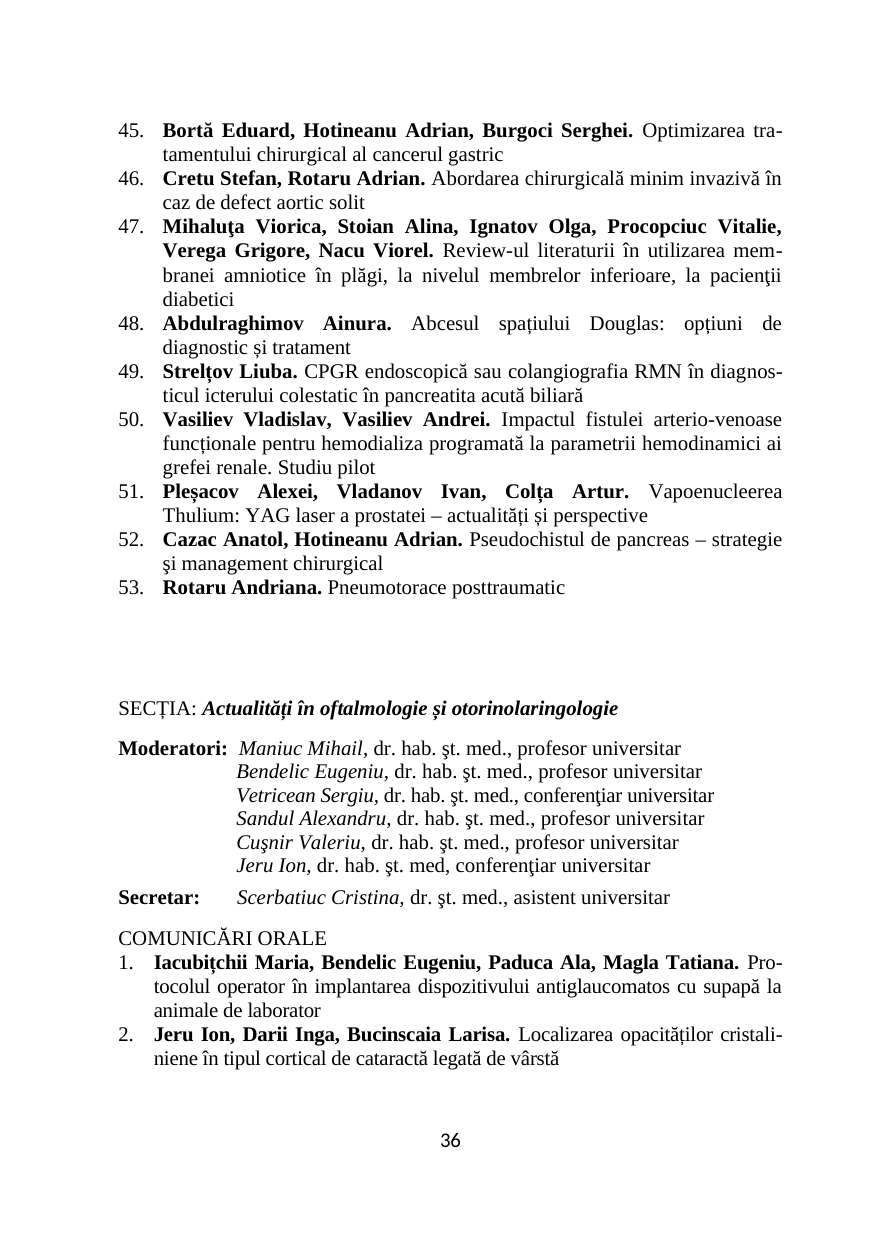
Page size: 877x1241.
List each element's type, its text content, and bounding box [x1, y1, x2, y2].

list Jeru Ion, Darii Inga, Bucinscaia Larisa. Localizarea opacităților cristaliniene în tipul cortical de cataractă legată de vârstă [118, 1022, 782, 1070]
list Mihaluţa Viorica, Stoian Alina, Ignatov Olga, Procopciuc Vitalie, Verega Grigore, Nacu Viorel. Review-ul literaturii în utilizarea membranei amniotice în plăgi, la nivelul membrelor inferioare, la pacienţii diabetici [118, 214, 782, 311]
text Bendelic Eugeniu, dr. hab. şt. med., profesor universitar [236, 760, 782, 783]
list COMUNICĂRI ORALE [118, 926, 782, 950]
list Cretu Stefan, Rotaru Adrian. Abordarea chirurgicală minim invazivă în caz de defect aortic solit [118, 166, 782, 214]
list Iacubițchii Maria, Bendelic Eugeniu, Paduca Ala, Magla Tatiana. Protocolul operator în implantarea dispozitivului antiglaucomatos cu supapă la animale de laborator [118, 950, 782, 1022]
list Rotaru Andriana. Pneumotorace posttraumatic [118, 575, 782, 599]
list Strelțov Liuba. CPGR endoscopică sau colangiografia RMN în diagnosticul icterului colestatic în pancreatita acută biliară [118, 359, 782, 407]
text Jeru Ion, dr. hab. şt. med, conferenţiar universitar [236, 854, 782, 878]
list Bortă Eduard, Hotineanu Adrian, Burgoci Serghei. Optimizarea tratamentului chirurgical al cancerul gastric [118, 118, 782, 166]
list Cazac Anatol, Hotineanu Adrian. Pseudochistul de pancreas – strategie şi management chirurgical [118, 527, 782, 575]
text Cuşnir Valeriu, dr. hab. şt. med., profesor universitar [236, 831, 782, 854]
list Abdulraghimov Ainura. Abcesul spațiului Douglas: opțiuni de diagnostic și tratament [118, 311, 782, 359]
text Sandul Alexandru, dr. hab. şt. med., profesor universitar [236, 807, 782, 831]
list Vasiliev Vladislav, Vasiliev Andrei. Impactul fistulei arterio-venoase funcționale pentru hemodializa programată la parametrii hemodinamici ai grefei renale. Studiu pilot [118, 407, 782, 479]
text Moderatori: Maniuc Mihail, dr. hab. şt. med., profesor universitar [118, 736, 782, 760]
list Pleșacov Alexei, Vladanov Ivan, Colța Artur. Vapoenucleerea Thulium: YAG laser a prostatei – actualități și perspective [118, 479, 782, 527]
text SECȚIA: Actualități în oftalmologie și otorinolaringologie [118, 696, 782, 720]
text Secretar: Scerbatiuc Cristina, dr. şt. med., asistent universitar [118, 885, 782, 909]
text Vetricean Sergiu, dr. hab. şt. med., conferenţiar universitar [118, 783, 782, 807]
